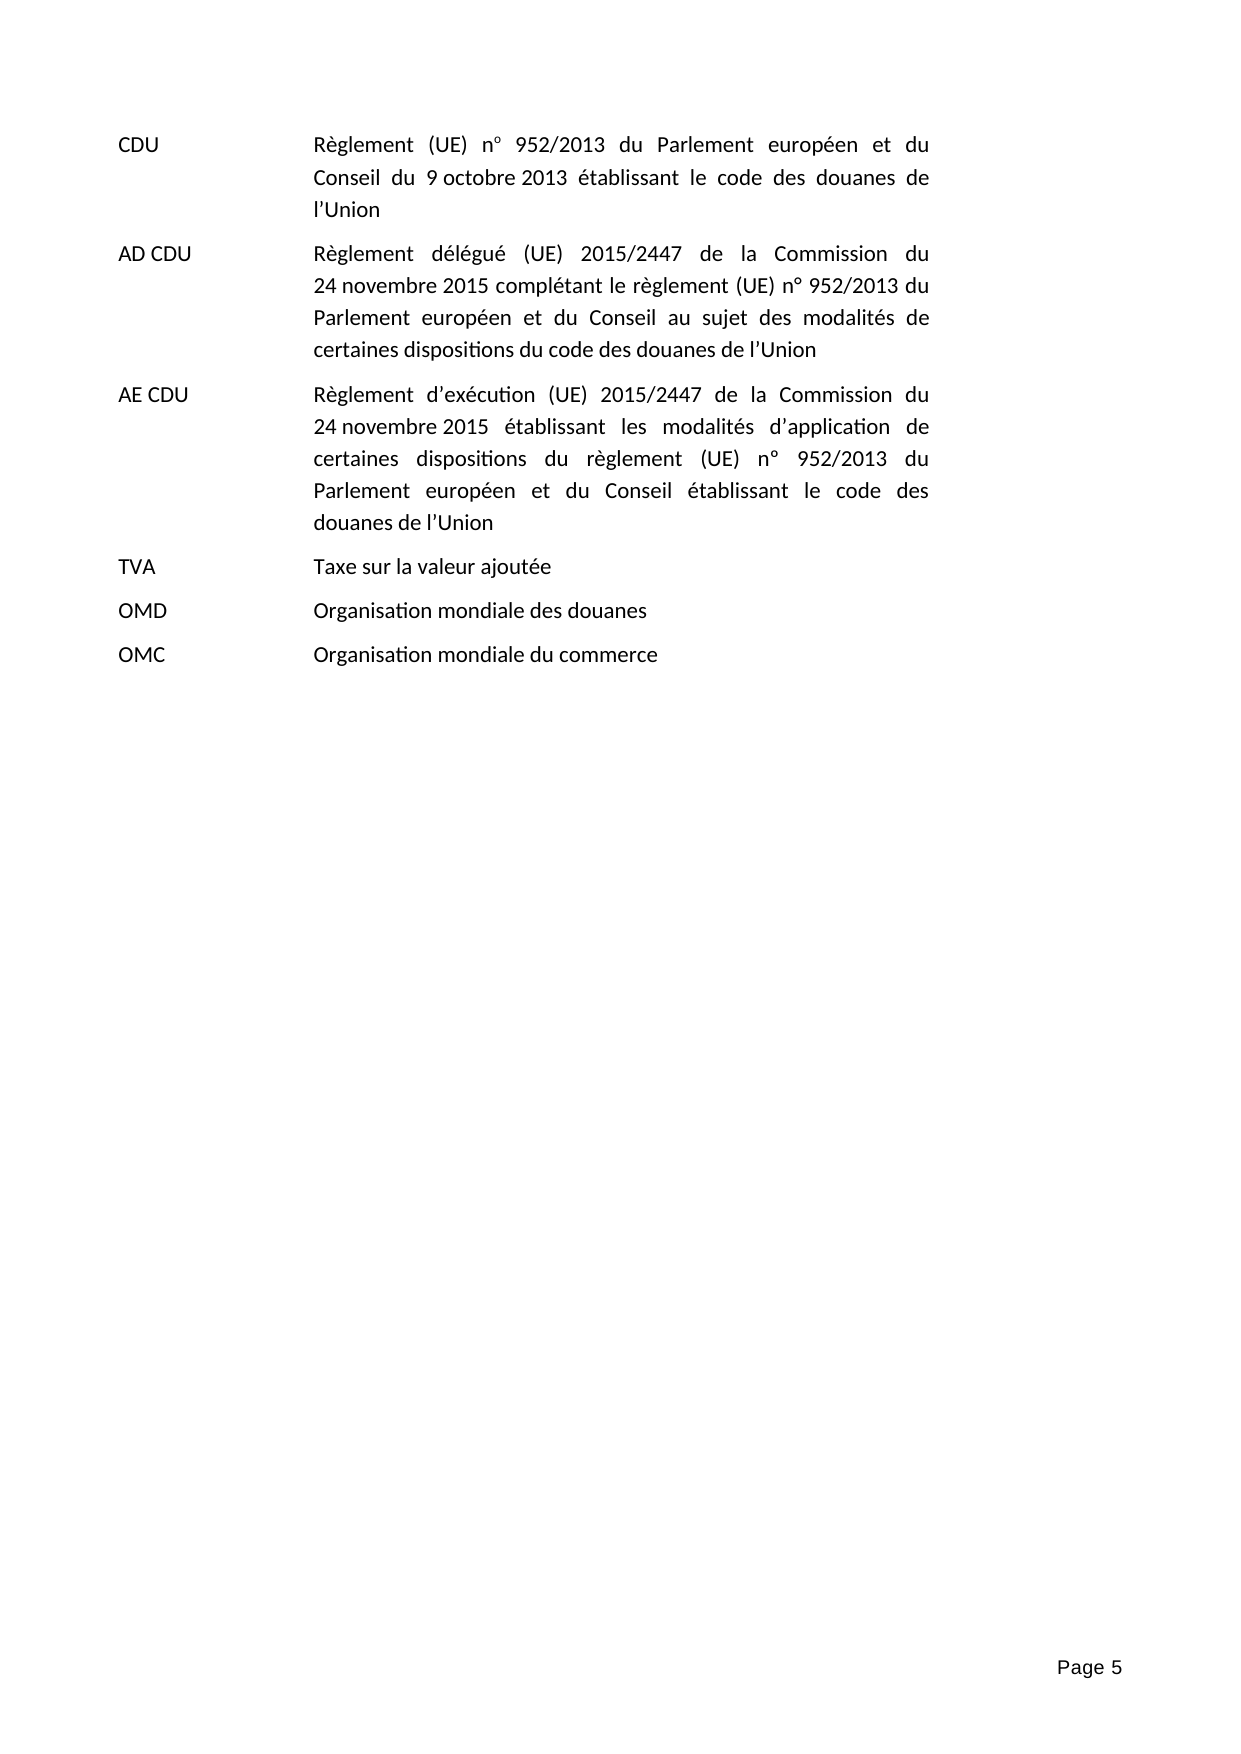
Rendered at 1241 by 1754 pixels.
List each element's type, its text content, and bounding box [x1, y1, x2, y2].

table_cell Organisation mondiale du commerce [302, 628, 941, 672]
table_cell TVA [107, 540, 302, 584]
table_cell Taxe sur la valeur ajoutée [302, 540, 941, 584]
table_cell AE CDU [107, 367, 302, 540]
table_cell OMD [107, 584, 302, 628]
table_cell Règlement délégué (UE) 2015/2447 de la Commission du 24 novembre 2015 complétant le règlement (UE) n° 952/2013 du Parlement européen et du Conseil au sujet des modalités de certaines dispositions du code des douanes de l’Union [302, 227, 941, 367]
table_cell Règlement d’exécution (UE) 2015/2447 de la Commission du 24 novembre 2015 établissant les modalités d’application de certaines dispositions du règlement (UE) nº 952/2013 du Parlement européen et du Conseil établissant le code des douanes de l’Union [302, 367, 941, 540]
table_cell AD CDU [107, 227, 302, 367]
table_cell CDU [107, 118, 302, 227]
table_cell Règlement (UE) no 952/2013 du Parlement européen et du Conseil du 9 octobre 2013 établissant le code des douanes de l’Union [302, 118, 941, 227]
table_cell OMC [107, 628, 302, 672]
table_cell Organisation mondiale des douanes [302, 584, 941, 628]
